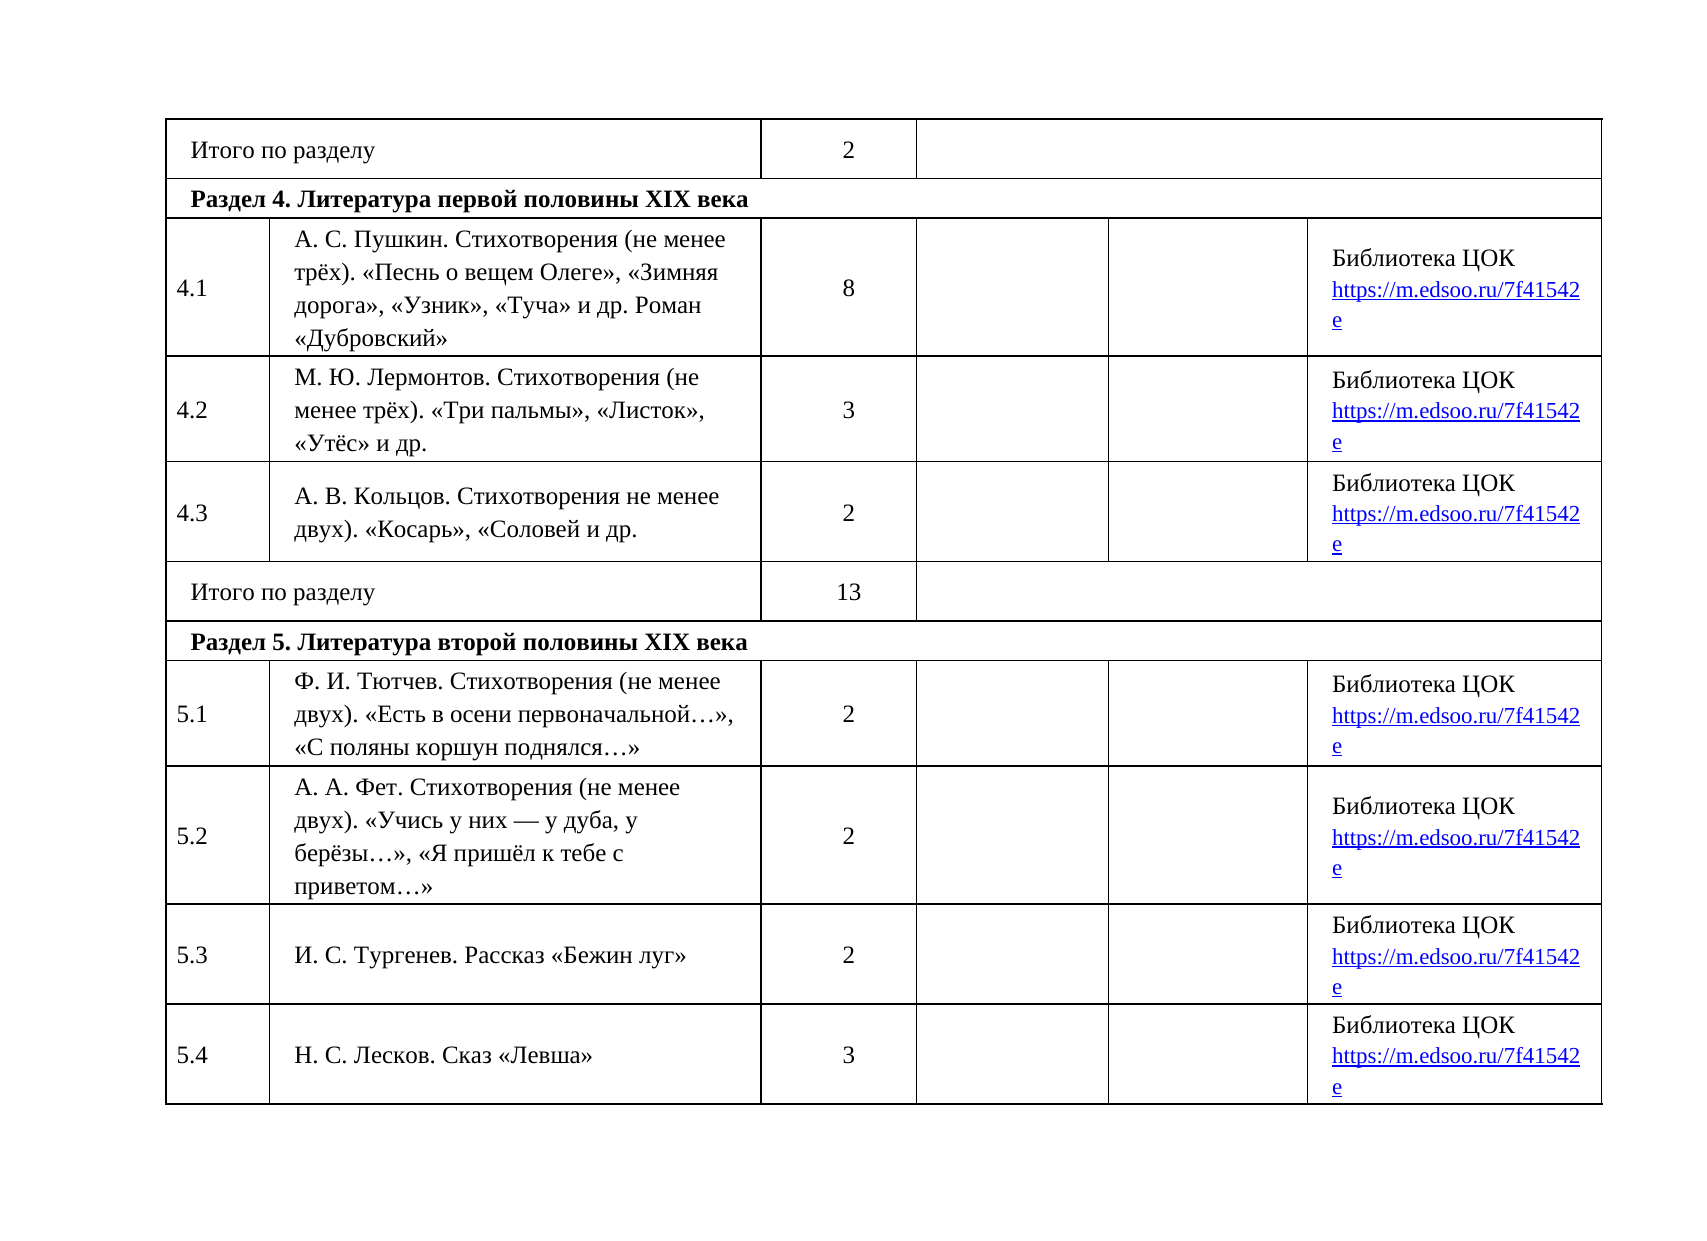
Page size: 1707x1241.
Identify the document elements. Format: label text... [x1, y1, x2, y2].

table_cell 5.4 [167, 1005, 269, 1103]
table_cell [917, 562, 1601, 620]
table_cell [917, 1005, 1108, 1103]
table_cell Библиотека ЦОК https://m.edsoo.ru/7f41542e [1308, 661, 1601, 765]
table_cell М. Ю. Лермонтов. Стихотворения (не менее трёх). «Три пальмы», «Листок», «Утёс» и др. [270, 357, 760, 461]
table_cell [1109, 661, 1307, 765]
table_cell Итого по разделу [167, 562, 760, 620]
table_cell 2 [762, 661, 916, 765]
table_cell 3 [762, 357, 916, 461]
table_cell Н. С. Лесков. Сказ «Левша» [270, 1005, 760, 1103]
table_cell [1308, 219, 1601, 355]
table_cell [1109, 219, 1307, 355]
table_cell 2 [762, 905, 916, 1003]
table_cell Библиотека ЦОК https://m.edsoo.ru/7f41542e [1308, 357, 1601, 461]
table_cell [1308, 1005, 1601, 1103]
table_cell [917, 120, 1601, 178]
table_cell Библиотека ЦОК https://m.edsoo.ru/7f41542e [1308, 767, 1601, 903]
table_cell [1109, 357, 1307, 461]
table_cell 2 [762, 462, 916, 561]
table_cell А. А. Фет. Стихотворения (не менее двух). «Учись у них — у дуба, у берёзы…», «Я пришёл к тебе с приветом…» [270, 767, 760, 903]
table_cell А. В. Кольцов. Стихотворения не менее двух). «Косарь», «Соловей и др. [270, 462, 760, 561]
table_cell Библиотека ЦОК https://m.edsoo.ru/7f41542e [1308, 462, 1601, 561]
table_cell 8 [762, 219, 916, 355]
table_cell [1308, 905, 1601, 1003]
table_cell [1109, 767, 1307, 903]
table_cell [1109, 1005, 1307, 1103]
table_cell [1109, 905, 1307, 1003]
table_cell [1109, 462, 1307, 561]
table_cell 2 [762, 767, 916, 903]
table_cell [917, 905, 1108, 1003]
table_cell 2 [762, 120, 916, 178]
table_cell И. С. Тургенев. Рассказ «Бежин луг» [270, 905, 760, 1003]
table_cell Раздел 5. Литература второй половины XIX века [167, 622, 1601, 659]
table_cell Раздел 4. Литература первой половины XIX века [167, 179, 1601, 217]
table_cell 3 [762, 1005, 916, 1103]
table_cell 5.3 [167, 905, 269, 1003]
table_cell [917, 462, 1108, 561]
table_cell 5.1 [167, 661, 269, 765]
table_cell Ф. И. Тютчев. Стихотворения (не менее двух). «Есть в осени первоначальной…», «С поляны коршун поднялся…» [270, 661, 760, 765]
table_cell 13 [762, 562, 916, 620]
table_cell 4.1 [167, 219, 269, 355]
table_cell Итого по разделу [167, 120, 760, 178]
table_cell [917, 357, 1108, 461]
table_cell [917, 767, 1108, 903]
table_cell [917, 219, 1108, 355]
table_cell А. С. Пушкин. Стихотворения (не менее трёх). «Песнь о вещем Олеге», «Зимняя дорога», «Узник», «Туча» и др. Роман «Дубровский» [270, 219, 760, 355]
table_cell 5.2 [167, 767, 269, 903]
table_cell 4.2 [167, 357, 269, 461]
table_cell [917, 661, 1108, 765]
table_cell 4.3 [167, 462, 269, 561]
